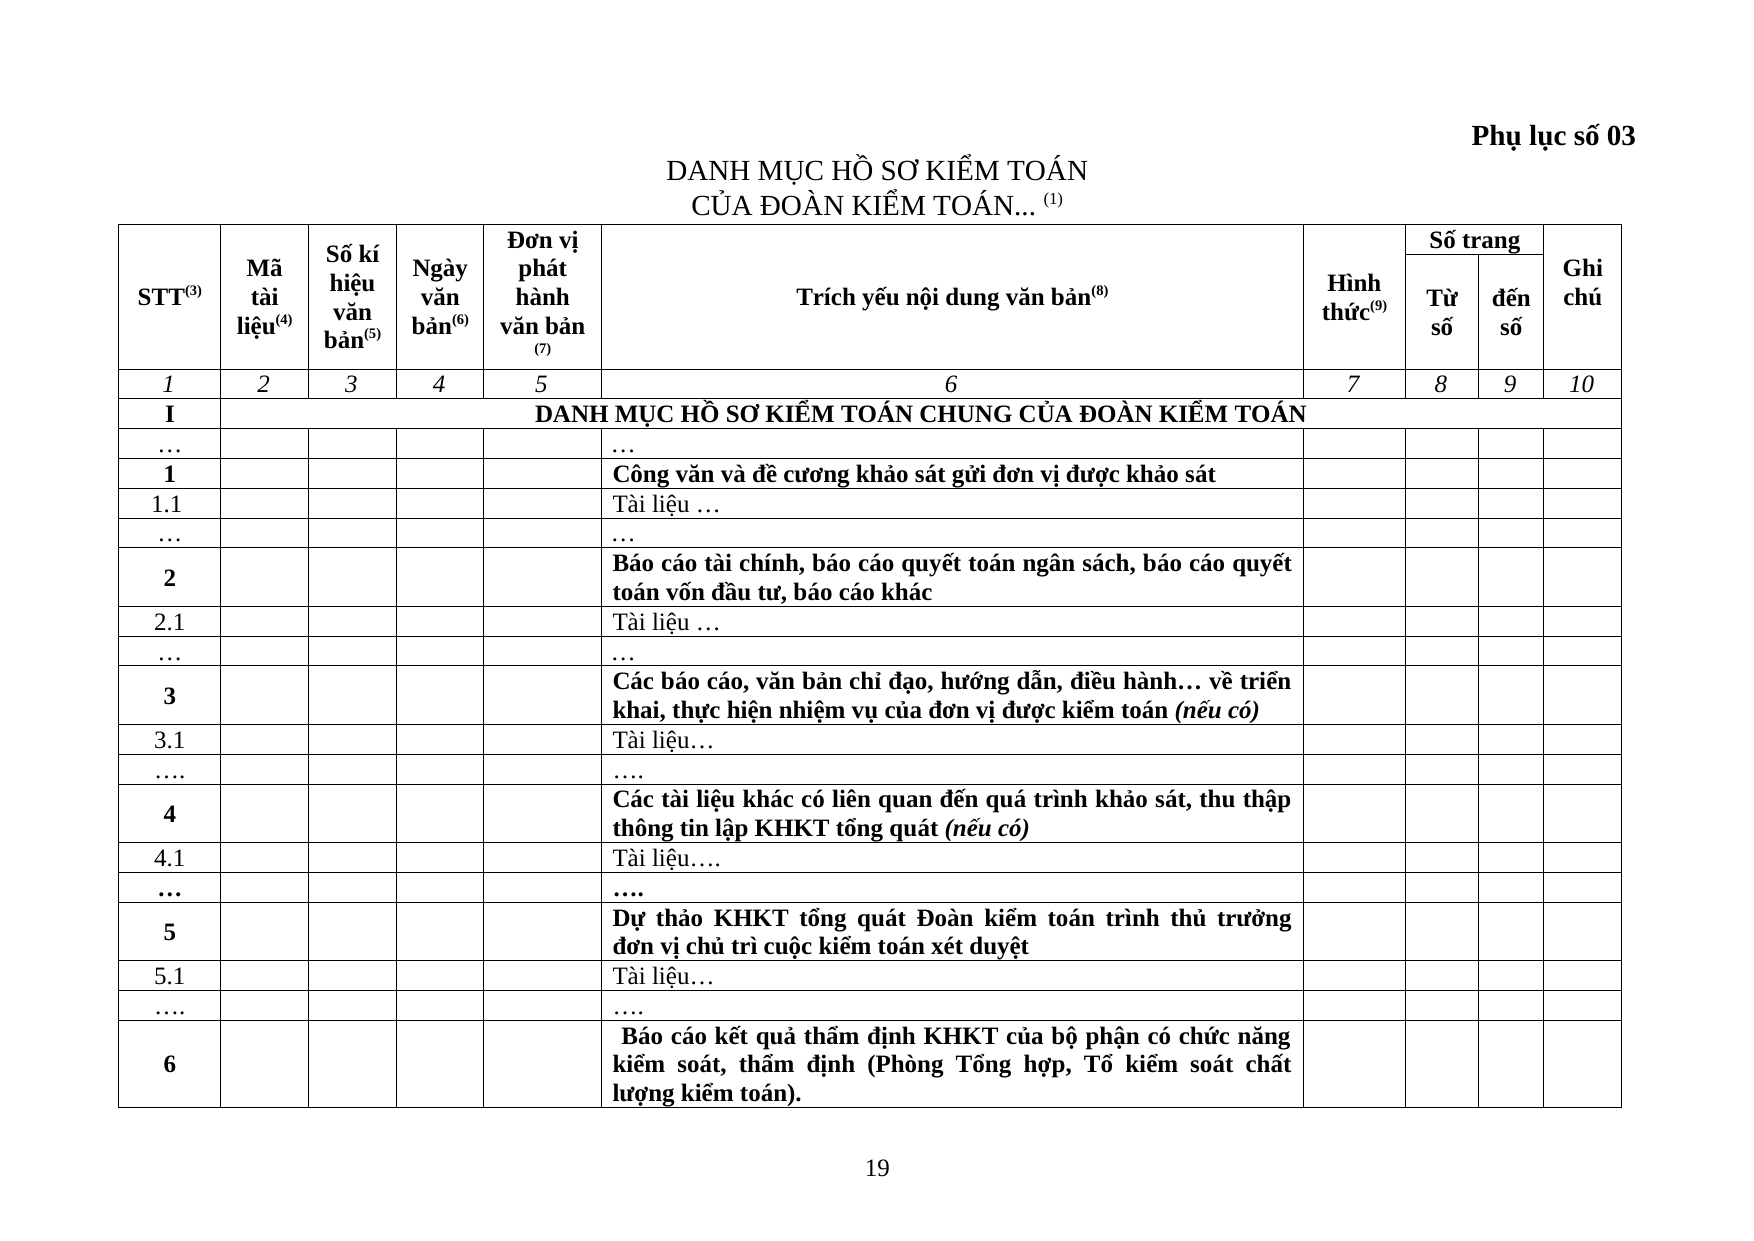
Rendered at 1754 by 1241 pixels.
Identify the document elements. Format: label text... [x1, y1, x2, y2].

table_cell [1479, 903, 1543, 960]
table_cell [397, 755, 483, 783]
table_cell Tài liệu… [602, 725, 1303, 754]
table_cell Tài liệu … [602, 489, 1303, 517]
table_cell [1406, 873, 1478, 902]
table_cell [397, 429, 483, 458]
table_cell [1544, 755, 1621, 783]
table_cell [309, 725, 396, 754]
table_cell [1479, 548, 1543, 606]
table_cell 4.1 [119, 843, 220, 872]
table_cell [1304, 725, 1405, 754]
table_header Trích yếu nội dung văn bản(8) [602, 225, 1303, 368]
table_cell Tài liệu…. [602, 843, 1303, 872]
table_cell 1 [119, 370, 220, 398]
table_cell [484, 519, 601, 547]
table_cell [309, 755, 396, 783]
table_header Số kí hiệu văn bản(5) [309, 225, 396, 368]
table_cell …. [119, 755, 220, 783]
table_cell [397, 961, 483, 990]
table_cell 1.1 [119, 489, 220, 517]
table_cell [1406, 1021, 1478, 1107]
table_cell [1406, 755, 1478, 783]
table_cell [309, 991, 396, 1020]
table_cell [1304, 637, 1405, 665]
table_cell Báo cáo tài chính, báo cáo quyết toán ngân sách, báo cáo quyết toán vốn đầu tư, báo cáo khác [602, 548, 1303, 606]
table_cell 5.1 [119, 961, 220, 990]
table_cell [221, 961, 308, 990]
table_cell [221, 903, 308, 960]
table_cell [221, 548, 308, 606]
table_cell [397, 637, 483, 665]
table_cell …. [602, 755, 1303, 783]
table_cell [1406, 903, 1478, 960]
table_cell [1544, 548, 1621, 606]
table_cell [397, 991, 483, 1020]
table_cell 5 [119, 903, 220, 960]
table_cell [1479, 607, 1543, 636]
table_header Hình thức(9) [1304, 225, 1405, 368]
table_cell [484, 785, 601, 842]
table_cell [1544, 725, 1621, 754]
table_cell [221, 519, 308, 547]
table_cell [484, 961, 601, 990]
table_cell Các báo cáo, văn bản chỉ đạo, hướng dẫn, điều hành… về triển khai, thực hiện nhiệm vụ của đơn vị được kiểm toán (nếu có) [602, 666, 1303, 724]
table_cell [221, 637, 308, 665]
table_cell [221, 1021, 308, 1107]
table_cell 2 [221, 370, 308, 398]
table_cell [309, 607, 396, 636]
table_cell [1406, 991, 1478, 1020]
table_cell [1479, 961, 1543, 990]
table_cell Công văn và đề cương khảo sát gửi đơn vị được khảo sát [602, 459, 1303, 488]
table_cell [221, 725, 308, 754]
text DANH MỤC HỒ SƠ KIỂM TOÁN [118, 153, 1636, 187]
table_cell [1479, 843, 1543, 872]
table_cell [1304, 873, 1405, 902]
table_cell [221, 785, 308, 842]
table_cell 7 [1304, 370, 1405, 398]
table_cell Báo cáo kết quả thẩm định KHKT của bộ phận có chức năng kiểm soát, thẩm định (Phòng Tổng hợp, Tổ kiểm soát chất lượng kiểm toán). [602, 1021, 1303, 1107]
table_cell [221, 843, 308, 872]
table_cell [1304, 785, 1405, 842]
table_cell [309, 666, 396, 724]
table_cell [1479, 755, 1543, 783]
table_cell 3 [309, 370, 396, 398]
table_cell [221, 873, 308, 902]
table_cell 4 [397, 370, 483, 398]
table_cell [397, 785, 483, 842]
table_cell [221, 489, 308, 517]
table_cell [221, 666, 308, 724]
table_cell [484, 429, 601, 458]
table_cell [309, 873, 396, 902]
table_cell [309, 843, 396, 872]
table_cell [484, 991, 601, 1020]
table_cell Các tài liệu khác có liên quan đến quá trình khảo sát, thu thập thông tin lập KHKT tổng quát (nếu có) [602, 785, 1303, 842]
table_cell 10 [1544, 370, 1621, 398]
table_cell 6 [602, 370, 1303, 398]
table_cell [397, 1021, 483, 1107]
table_cell [1479, 785, 1543, 842]
table_cell [309, 459, 396, 488]
table_header Mã tài liệu(4) [221, 225, 308, 368]
table_cell [1406, 637, 1478, 665]
table_cell [1479, 666, 1543, 724]
table_header Số trang [1406, 225, 1543, 253]
table_cell [1544, 1021, 1621, 1107]
table_cell [1406, 519, 1478, 547]
text Phụ lục số 03 [118, 118, 1636, 152]
table_cell DANH MỤC HỒ SƠ KIỂM TOÁN CHUNG CỦA ĐOÀN KIỂM TOÁN [221, 399, 1621, 428]
table_cell [1304, 429, 1405, 458]
table_cell [397, 725, 483, 754]
table_cell [1544, 873, 1621, 902]
table_cell [397, 459, 483, 488]
table_header Đơn vị phát hành văn bản (7) [484, 225, 601, 368]
table_cell [1406, 843, 1478, 872]
table_cell Dự thảo KHKT tổng quát Đoàn kiểm toán trình thủ trưởng đơn vị chủ trì cuộc kiểm toán xét duyệt [602, 903, 1303, 960]
table_cell [1406, 666, 1478, 724]
table_cell [309, 548, 396, 606]
table_cell [1479, 725, 1543, 754]
table_cell [1406, 607, 1478, 636]
table_cell 4 [119, 785, 220, 842]
table_cell [221, 607, 308, 636]
table_cell [1406, 489, 1478, 517]
table_cell [397, 873, 483, 902]
table_cell Tài liệu … [602, 607, 1303, 636]
table_cell 2.1 [119, 607, 220, 636]
table_cell 6 [119, 1021, 220, 1107]
table_cell 9 [1479, 370, 1543, 398]
table_cell [1544, 429, 1621, 458]
table_cell …. [602, 873, 1303, 902]
table_cell [309, 637, 396, 665]
table_cell Từ số [1406, 255, 1478, 368]
table_cell [484, 666, 601, 724]
table_cell [397, 607, 483, 636]
table_cell I [119, 399, 220, 428]
table_cell [1304, 607, 1405, 636]
table_cell [1479, 1021, 1543, 1107]
table_cell [1479, 873, 1543, 902]
table_cell [1479, 459, 1543, 488]
table_cell [221, 429, 308, 458]
table_cell [1304, 903, 1405, 960]
table_cell [1406, 429, 1478, 458]
table_cell [1544, 991, 1621, 1020]
table_header STT(3) [119, 225, 220, 368]
table_cell [484, 607, 601, 636]
table_cell [309, 519, 396, 547]
table_cell [484, 459, 601, 488]
table_cell [1304, 459, 1405, 488]
table_cell [484, 1021, 601, 1107]
table_cell [484, 873, 601, 902]
table_cell [1479, 991, 1543, 1020]
table_cell … [119, 519, 220, 547]
table_cell … [602, 519, 1303, 547]
table_cell [1544, 961, 1621, 990]
table_cell 8 [1406, 370, 1478, 398]
table_cell [221, 459, 308, 488]
table_cell [1304, 991, 1405, 1020]
table_cell …. [602, 991, 1303, 1020]
table_cell [1479, 519, 1543, 547]
table_cell [1544, 459, 1621, 488]
table_cell [1406, 785, 1478, 842]
table_cell [397, 903, 483, 960]
table_cell [1479, 489, 1543, 517]
table_cell [1544, 607, 1621, 636]
table_cell [484, 725, 601, 754]
table_cell [1304, 755, 1405, 783]
table_cell [484, 637, 601, 665]
table_cell [1304, 489, 1405, 517]
table_cell [1406, 725, 1478, 754]
table_cell [1406, 548, 1478, 606]
table_cell … [119, 873, 220, 902]
table_cell [1304, 666, 1405, 724]
table_cell [1304, 548, 1405, 606]
table_cell [309, 961, 396, 990]
table_cell [1544, 637, 1621, 665]
table_cell 5 [484, 370, 601, 398]
table_cell … [119, 637, 220, 665]
table_cell [484, 755, 601, 783]
table_cell [1304, 1021, 1405, 1107]
table_cell [484, 489, 601, 517]
table_cell [1544, 843, 1621, 872]
table_header Ngày văn bản(6) [397, 225, 483, 368]
table_cell [484, 548, 601, 606]
table_cell [221, 991, 308, 1020]
table_cell [1544, 489, 1621, 517]
table_cell … [119, 429, 220, 458]
table_cell [1304, 961, 1405, 990]
table_cell [1544, 903, 1621, 960]
table_cell [484, 843, 601, 872]
table_cell [1544, 785, 1621, 842]
table_cell [309, 429, 396, 458]
table_cell … [602, 429, 1303, 458]
table_header Ghi chú [1544, 225, 1621, 368]
table_cell [1304, 519, 1405, 547]
table_cell [1406, 459, 1478, 488]
table_cell [309, 785, 396, 842]
table_cell [397, 843, 483, 872]
table_cell [221, 755, 308, 783]
table_cell [1304, 843, 1405, 872]
table_cell [397, 548, 483, 606]
table_cell [397, 519, 483, 547]
table_cell [1479, 429, 1543, 458]
table_cell [484, 903, 601, 960]
table_cell 1 [119, 459, 220, 488]
table_cell [1479, 637, 1543, 665]
table_cell [309, 489, 396, 517]
table_cell 3.1 [119, 725, 220, 754]
table_cell [309, 1021, 396, 1107]
table_cell Tài liệu… [602, 961, 1303, 990]
table_cell [397, 666, 483, 724]
table_cell 3 [119, 666, 220, 724]
table_cell [1544, 519, 1621, 547]
table_cell … [602, 637, 1303, 665]
table_cell [1544, 666, 1621, 724]
table_cell [1406, 961, 1478, 990]
table_cell …. [119, 991, 220, 1020]
table_cell [397, 489, 483, 517]
table_cell đến số [1479, 255, 1543, 368]
table_cell 2 [119, 548, 220, 606]
text CỦA ĐOÀN KIỂM TOÁN... (1) [118, 188, 1636, 222]
table_cell [309, 903, 396, 960]
